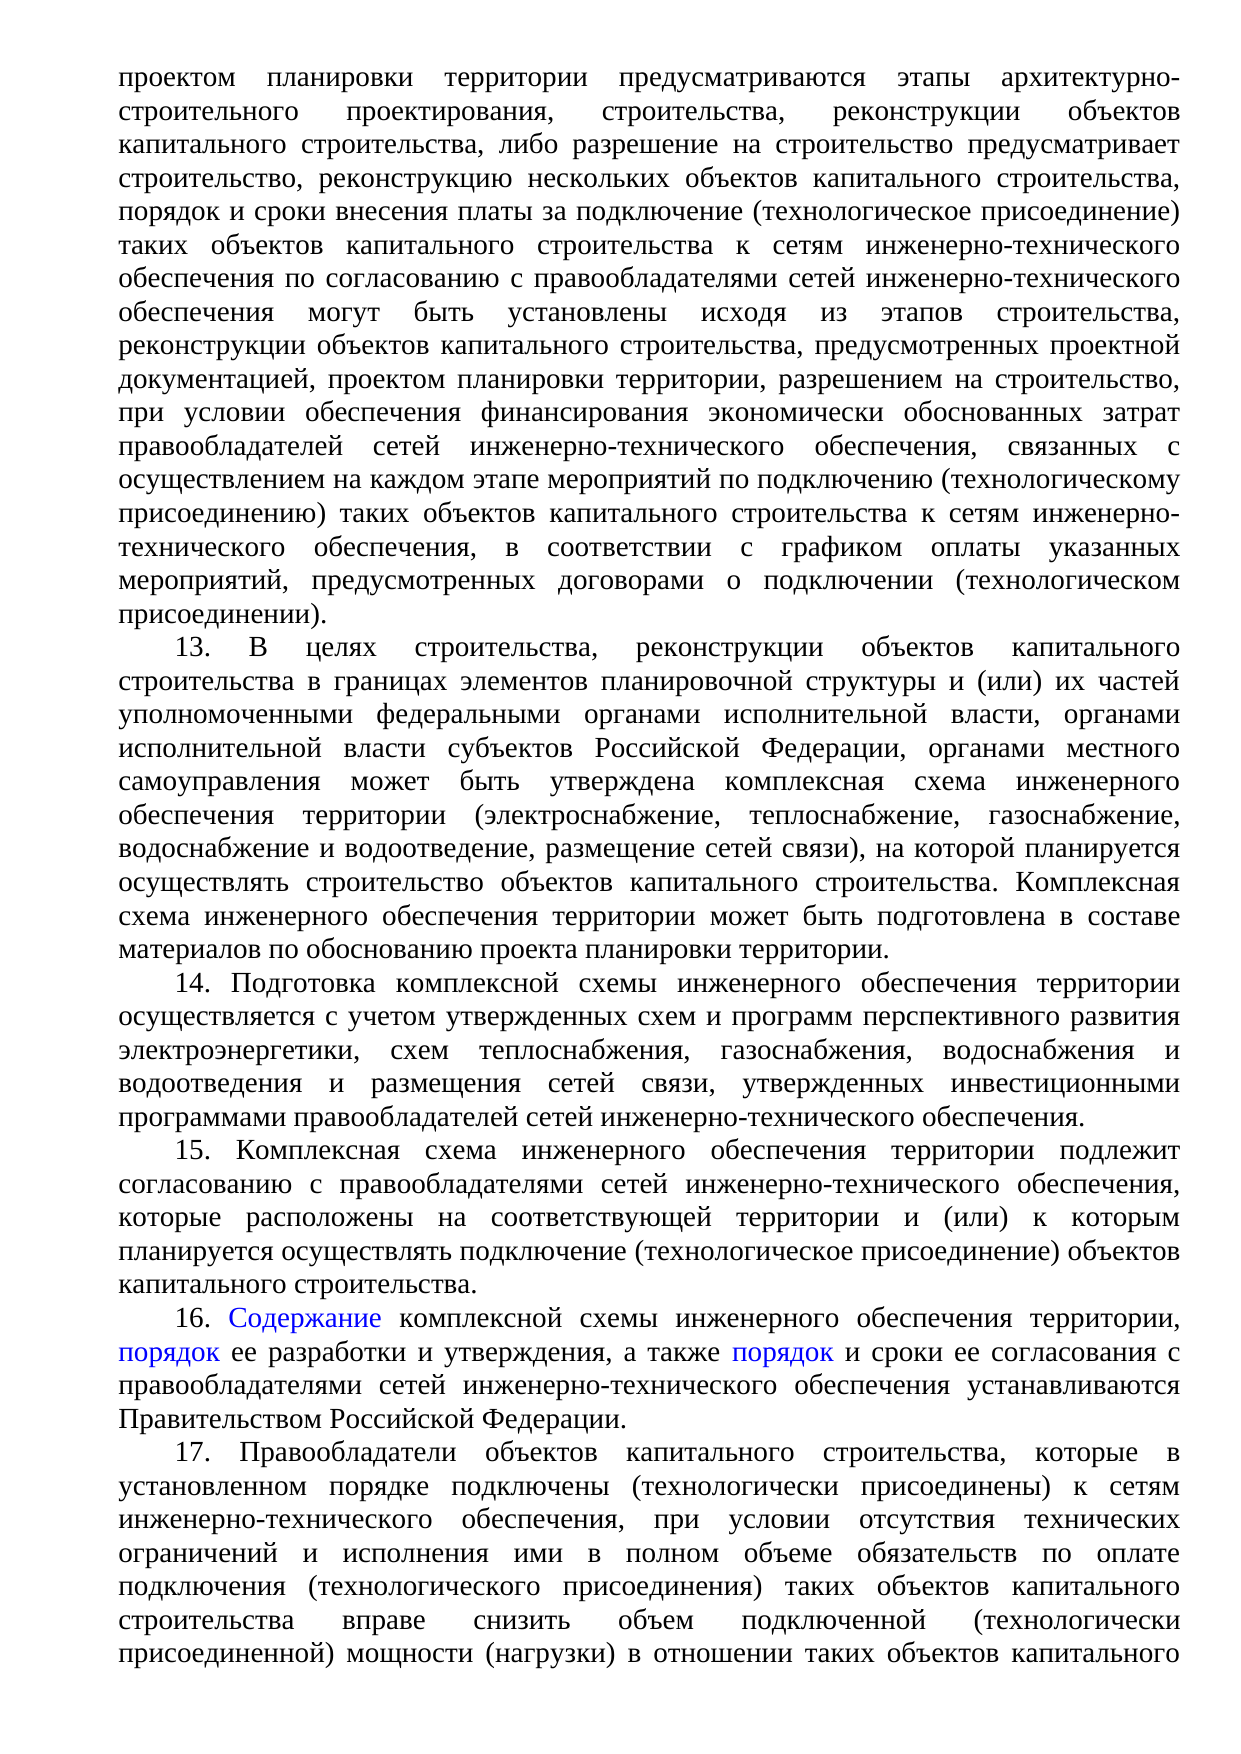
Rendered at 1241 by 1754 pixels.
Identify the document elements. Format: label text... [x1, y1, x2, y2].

text 13. В целях строительства, реконструкции объектов капитального строительства в границах элементов планировочной структуры и (или) их частей уполномоченными федеральными органами исполнительной власти, органами исполнительной власти субъектов Российской Федерации, органами местного самоуправления может быть утверждена комплексная схема инженерного обеспечения территории (электроснабжение, теплоснабжение, газоснабжение, водоснабжение и водоотведение, размещение сетей связи), на которой планируется осуществлять строительство объектов капитального строительства. Комплексная схема инженерного обеспечения территории может быть подготовлена в составе материалов по обоснованию проекта планировки территории. [118, 629, 1181, 965]
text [118, 1434, 1181, 1669]
text 16. Содержание комплексной схемы инженерного обеспечения территории, порядок ее разработки и утверждения, а также порядок и сроки ее согласования с правообладателями сетей инженерно-технического обеспечения устанавливаются Правительством Российской Федерации. [118, 1300, 1181, 1434]
text 15. Комплексная схема инженерного обеспечения территории подлежит согласованию с правообладателями сетей инженерно-технического обеспечения, которые расположены на соответствующей территории и (или) к которым планируется осуществлять подключение (технологическое присоединение) объектов капитального строительства. [118, 1132, 1181, 1300]
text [118, 59, 1181, 629]
text 14. Подготовка комплексной схемы инженерного обеспечения территории осуществляется с учетом утвержденных схем и программ перспективного развития электроэнергетики, схем теплоснабжения, газоснабжения, водоснабжения и водоотведения и размещения сетей связи, утвержденных инвестиционными программами правообладателей сетей инженерно-технического обеспечения. [118, 965, 1181, 1132]
